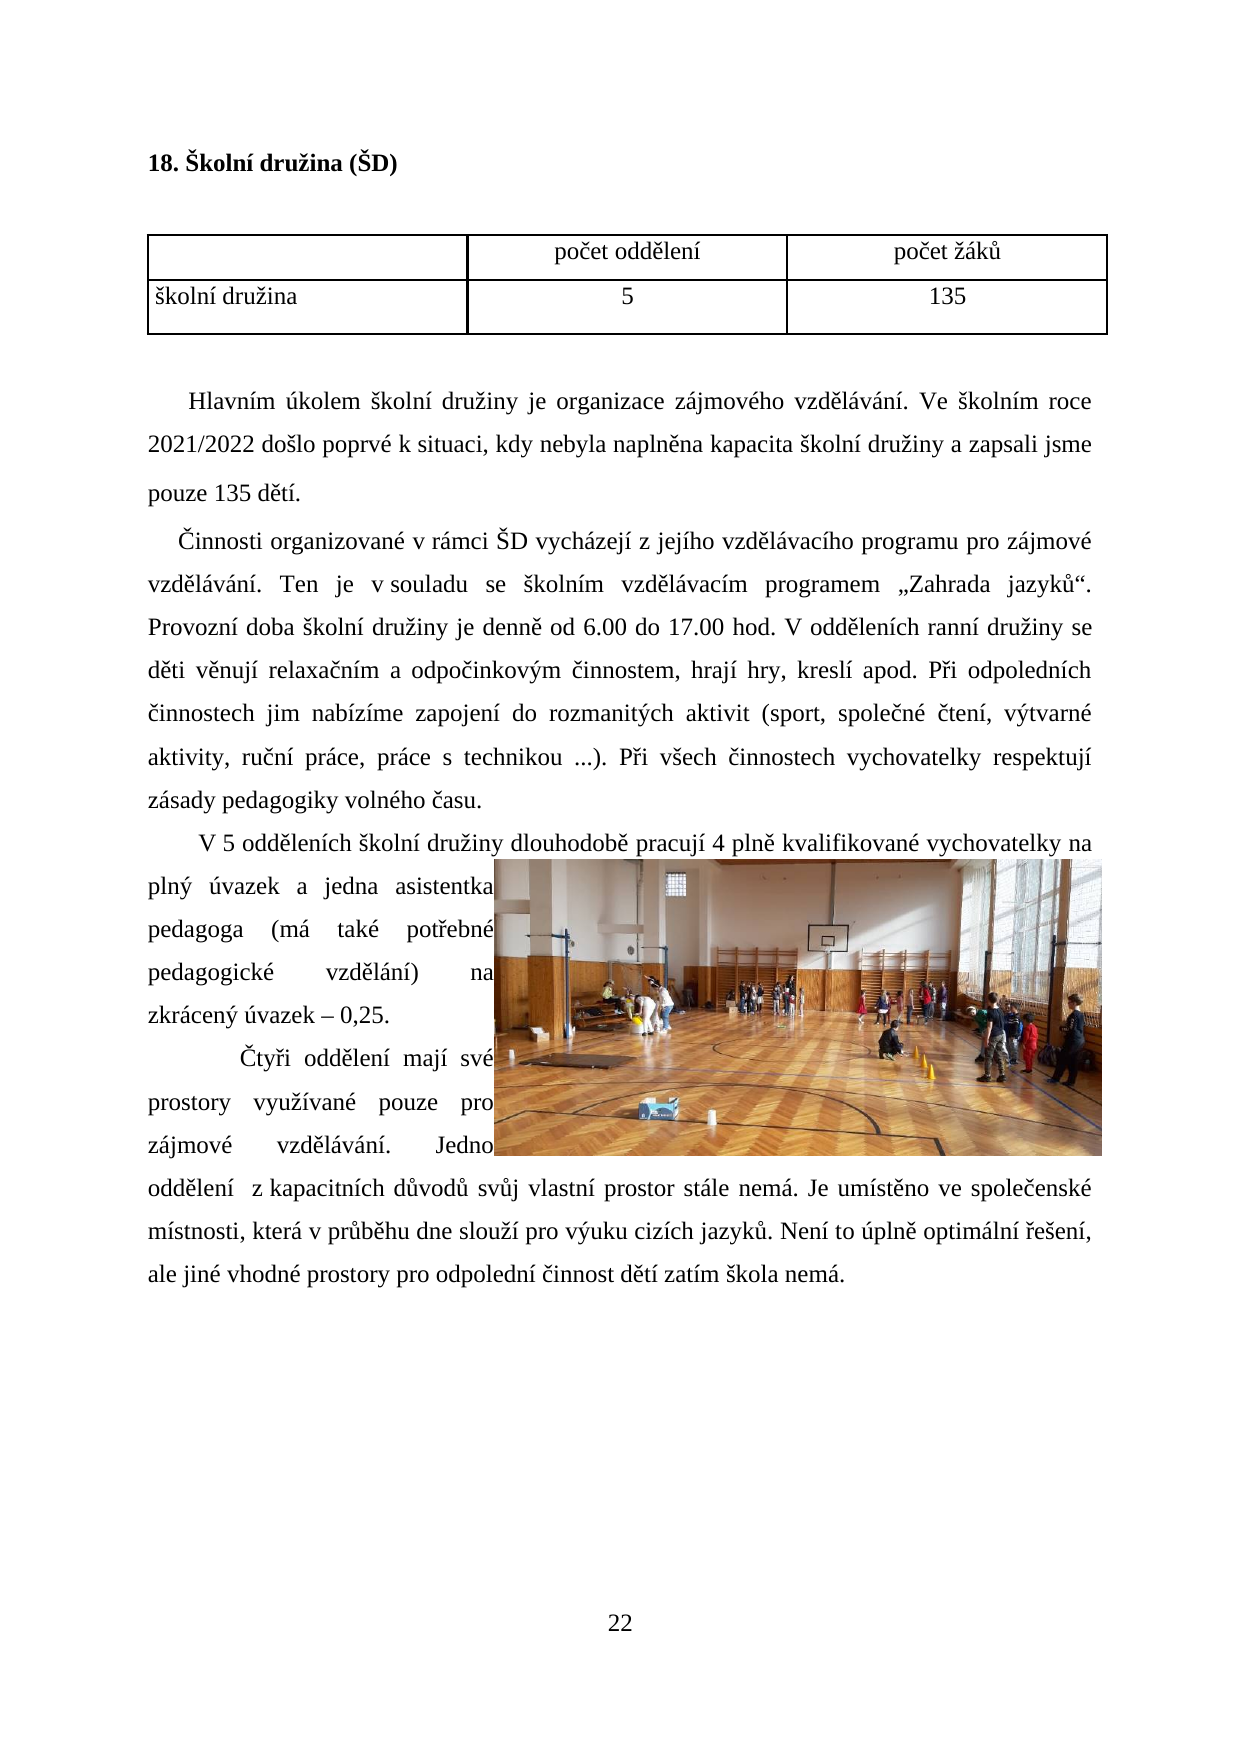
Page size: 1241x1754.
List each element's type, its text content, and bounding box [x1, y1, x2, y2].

subtitle V 5 odděleních školní družiny dlouhodobě pracují 4 plně kvalifikované vychovatelky na plný úvazek a jedna asistentka pedagoga (má také potřebné pedagogické vzdělání) na zkrácený úvazek – 0,25. [148, 828, 1092, 1029]
table_cell 135 [788, 281, 1106, 333]
table_header [149, 236, 466, 279]
subtitle Hlavním úkolem školní družiny je organizace zájmového vzdělávání. Ve školním roce 2021/2022 došlo poprvé k situaci, kdy nebyla naplněna kapacita školní družiny a zapsali jsme pouze 135 dětí. [148, 386, 1092, 509]
text Čtyři oddělení mají své prostory využívané pouze pro zájmové vzdělávání. Jedno oddělení z kapacitních důvodů svůj vlastní prostor stále nemá. Je umístěno ve společenské místnosti, která v průběhu dne slouží pro výuku cizích jazyků. Není to úplně optimální řešení, ale jiné vhodné prostory pro odpolední činnost dětí zatím škola nemá. [148, 1043, 1092, 1288]
table_header počet oddělení [469, 236, 786, 279]
table_cell školní družina [149, 281, 466, 333]
text 18. Školní družina (ŠD) [148, 148, 1092, 176]
table_cell 5 [469, 281, 786, 333]
picture [494, 859, 1102, 1156]
table_header počet žáků [788, 236, 1106, 279]
subtitle Činnosti organizované v rámci ŠD vycházejí z jejího vzdělávacího programu pro zájmové vzdělávání. Ten je v souladu se školním vzdělávacím programem „Zahrada jazyků“. Provozní doba školní družiny je denně od 6.00 do 17.00 hod. V odděleních ranní družiny se děti věnují relaxačním a odpočinkovým činnostem, hrají hry, kreslí apod. Při odpoledních činnostech jim nabízíme zapojení do rozmanitých aktivit (sport, společné čtení, výtvarné aktivity, ruční práce, práce s technikou ...). Při všech činnostech vychovatelky respektují zásady pedagogiky volného času. [148, 526, 1092, 813]
